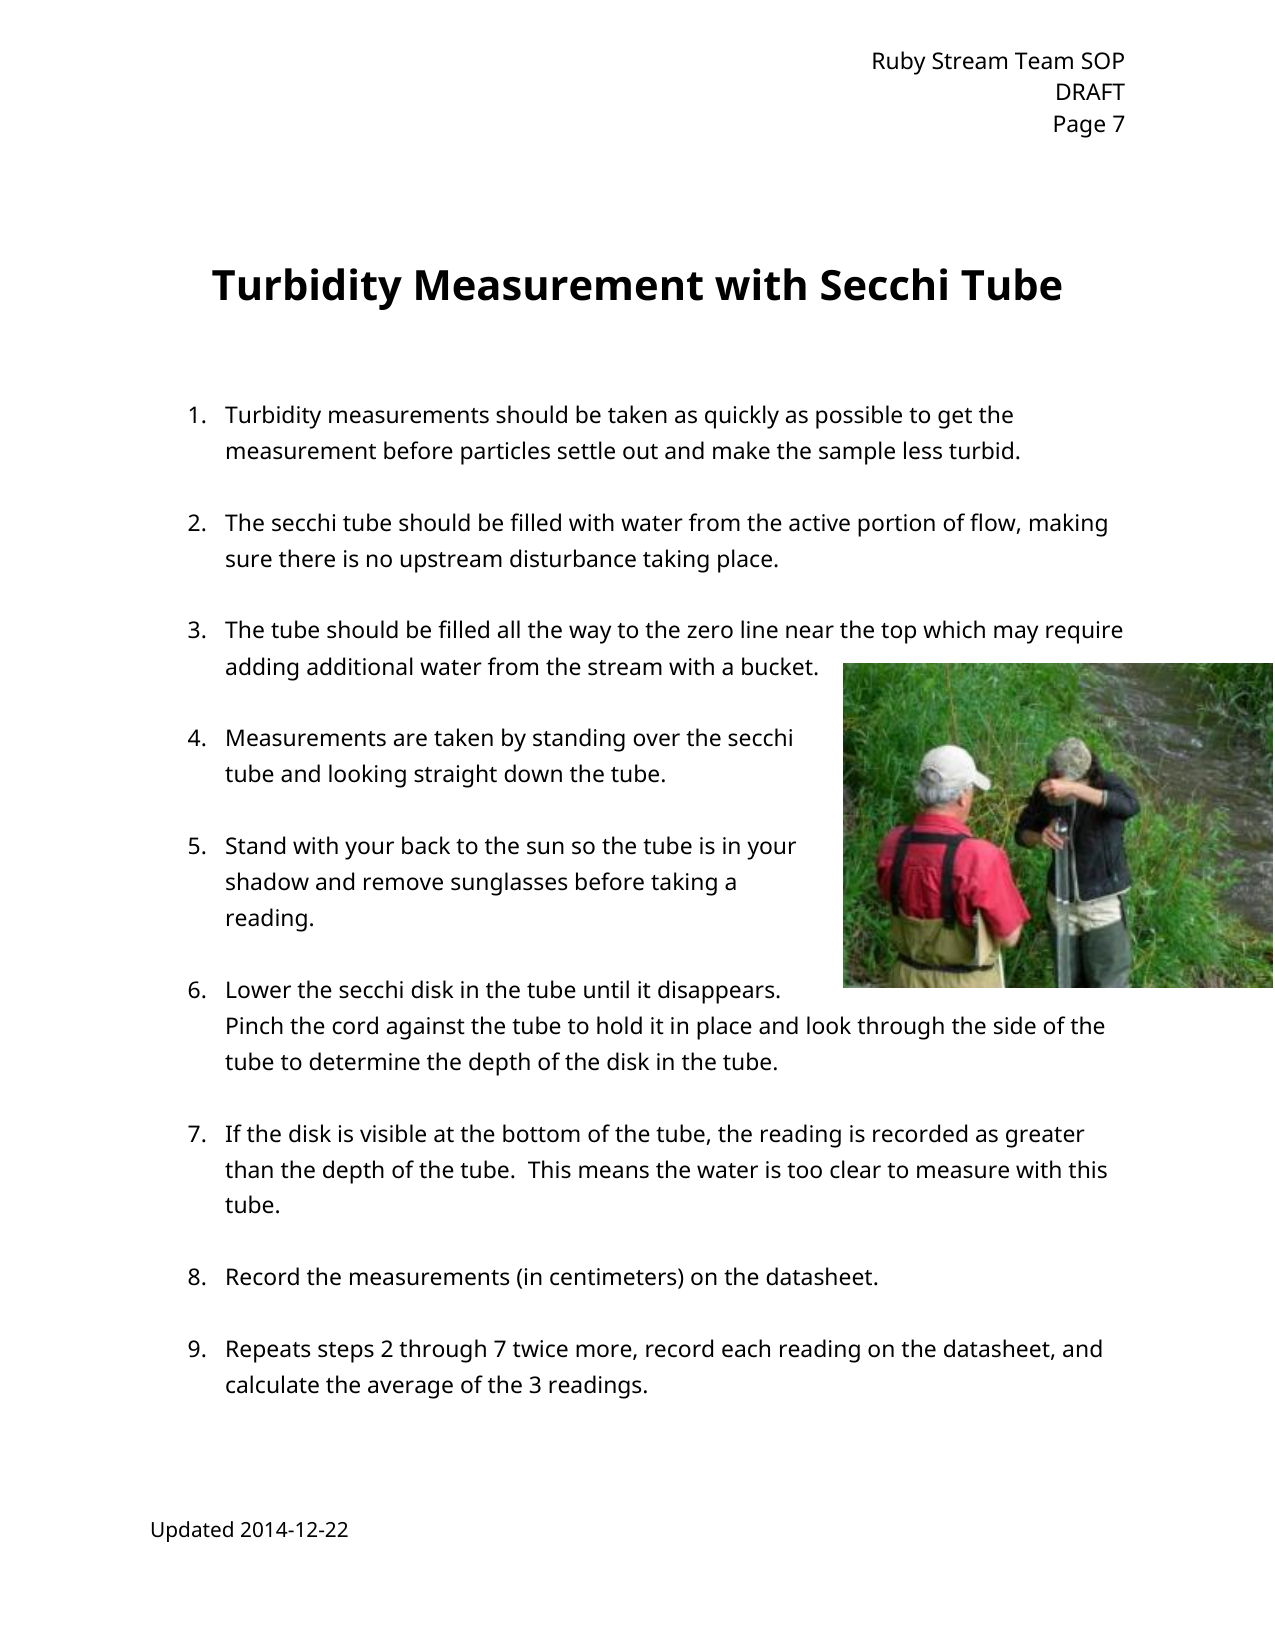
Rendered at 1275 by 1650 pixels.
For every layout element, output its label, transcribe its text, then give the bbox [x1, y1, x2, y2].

list The tube should be filled all the way to the zero line near the top which may require adding additional water from the stream with a bucket. [187, 614, 1125, 682]
list Lower the secchi disk in the tube until it disappears. Pinch the cord against the tube to hold it in place and look through the side of the tube to determine the depth of the disk in the tube. [187, 974, 1125, 1077]
subtitle Turbidity Measurement with Secchi Tube [150, 256, 1125, 313]
list Stand with your back to the sun so the tube is in your shadow and remove sunglasses before taking a reading. [187, 830, 841, 933]
list The secchi tube should be filled with water from the active portion of flow, making sure there is no upstream disturbance taking place. [187, 507, 1125, 574]
list Measurements are taken by standing over the secchi tube and looking straight down the tube. [187, 722, 841, 789]
list Repeats steps 2 through 7 twice more, record each reading on the datasheet, and calculate the average of the 3 readings. [187, 1333, 1125, 1400]
list Record the measurements (in centimeters) on the datasheet. [187, 1261, 1125, 1293]
list If the disk is visible at the bottom of the tube, the reading is recorded as greater than the depth of the tube. This means the water is too clear to measure with this tube. [187, 1118, 1125, 1221]
list Turbidity measurements should be taken as quickly as possible to get the measurement before particles settle out and make the sample less turbid. [187, 399, 1125, 466]
picture [841, 663, 1272, 985]
